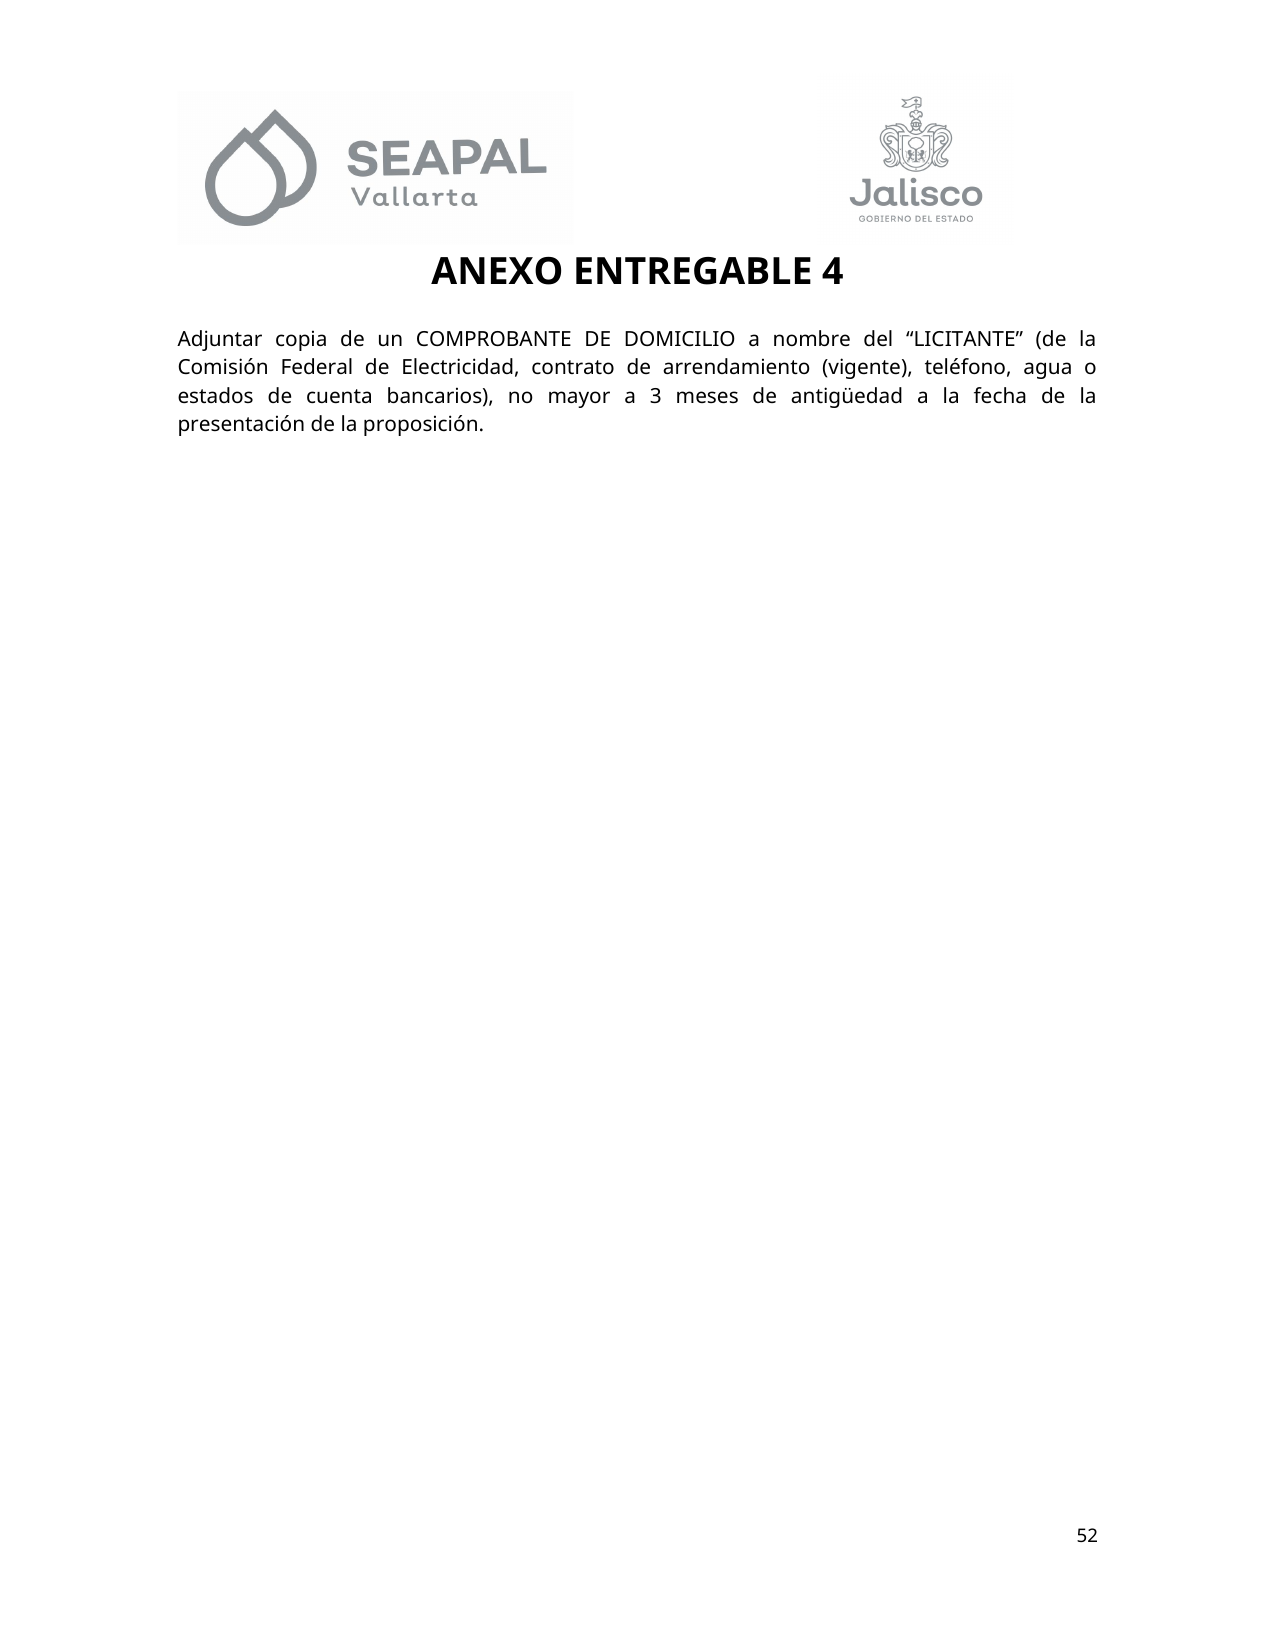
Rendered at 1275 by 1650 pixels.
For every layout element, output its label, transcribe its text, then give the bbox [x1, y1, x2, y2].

text Adjuntar copia de un COMPROBANTE DE DOMICILIO a nombre del “LICITANTE” (de la Comisión Federal de Electricidad, contrato de arrendamiento (vigente), teléfono, agua o estados de cuenta bancarios), no mayor a 3 meses de antigüedad a la fecha de la presentación de la proposición. [177, 324, 1098, 438]
picture [817, 73, 1015, 245]
picture [177, 91, 574, 245]
text ANEXO ENTREGABLE 4 [177, 244, 1098, 295]
